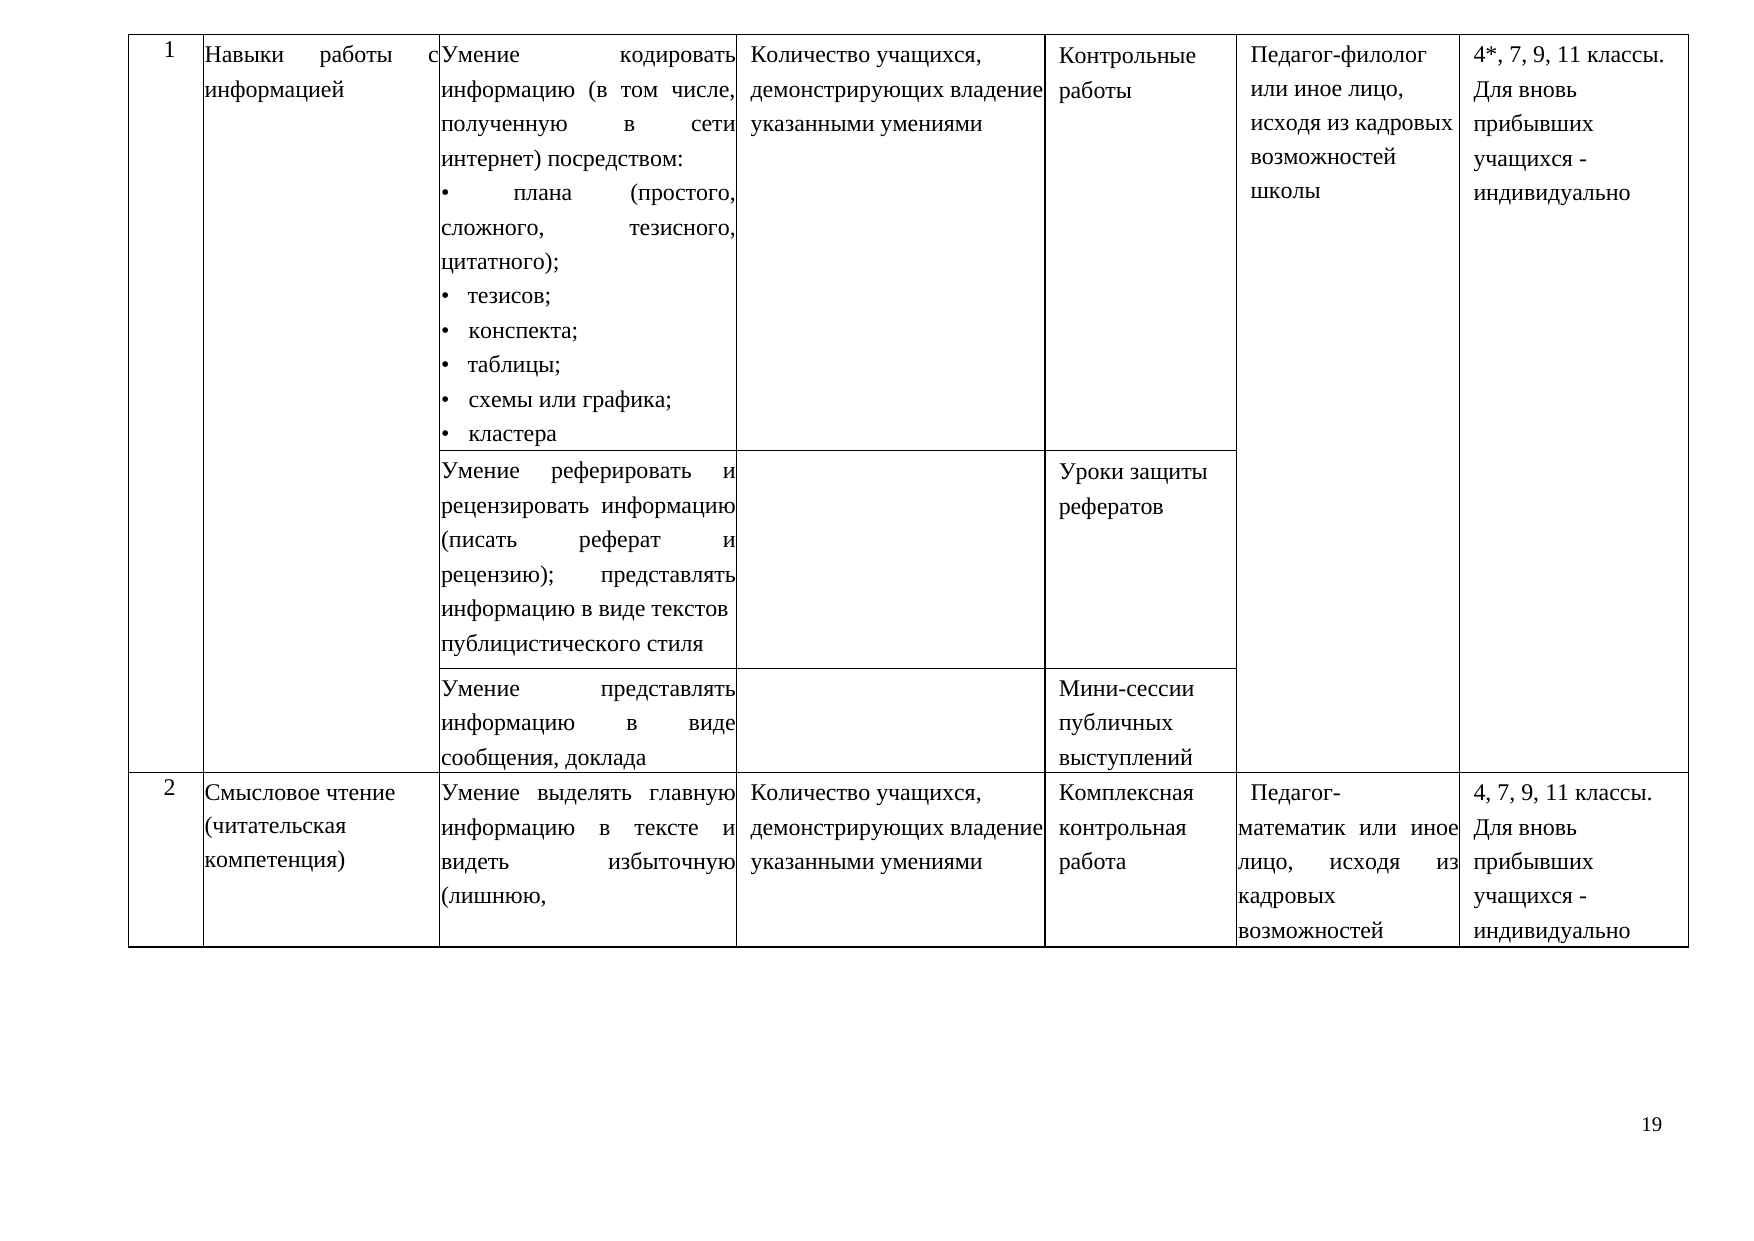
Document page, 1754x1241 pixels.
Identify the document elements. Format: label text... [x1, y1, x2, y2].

table_header Педагог-филолог или иное лицо, исходя из кадровых возможностей школы [1237, 35, 1459, 772]
table_header 4*, 7, 9, 11 классы. Для вновь прибывших учащихся - индивидуально [1460, 35, 1688, 772]
table_cell Умение выделять главную информацию в тексте и видеть избыточную (лишнюю, [440, 773, 736, 946]
table_cell 2 [129, 773, 203, 946]
table_header Умение кодировать информацию (в том числе, полученную в сети интернет) посредством: плана (простого, сложного, тезисного, цитатного); тезисов; конспекта; таблицы; схемы или графика; кластера [440, 35, 736, 450]
table_cell [737, 669, 1044, 772]
table_header 1 [129, 35, 203, 772]
table_cell Уроки защиты рефератов [1046, 451, 1236, 667]
table_cell Количество учащихся, демонстрирующих владение указанными умениями [737, 773, 1044, 946]
table_cell Смысловое чтение (читательская компетенция) [204, 773, 439, 946]
table_cell Комплексная контрольная работа [1046, 773, 1236, 946]
table_cell Мини-сессии публичных выступлений [1046, 669, 1236, 772]
table_cell [737, 451, 1044, 667]
table_cell Умение представлять информацию в виде сообщения, доклада [440, 669, 736, 772]
table_cell 4, 7, 9, 11 классы. Для вновь прибывших учащихся - индивидуально [1460, 773, 1688, 946]
table_header Количество учащихся, демонстрирующих владение указанными умениями [737, 35, 1044, 450]
table_cell Педагог- математик или иное лицо, исходя из кадровых возможностей [1237, 773, 1459, 946]
table_header Контрольные работы [1046, 35, 1236, 450]
table_header Навыки работы с информацией [204, 35, 439, 772]
table_cell Умение реферировать и рецензировать информацию (писать реферат и рецензию); представлять информацию в виде текстов публицистического стиля [440, 451, 736, 667]
